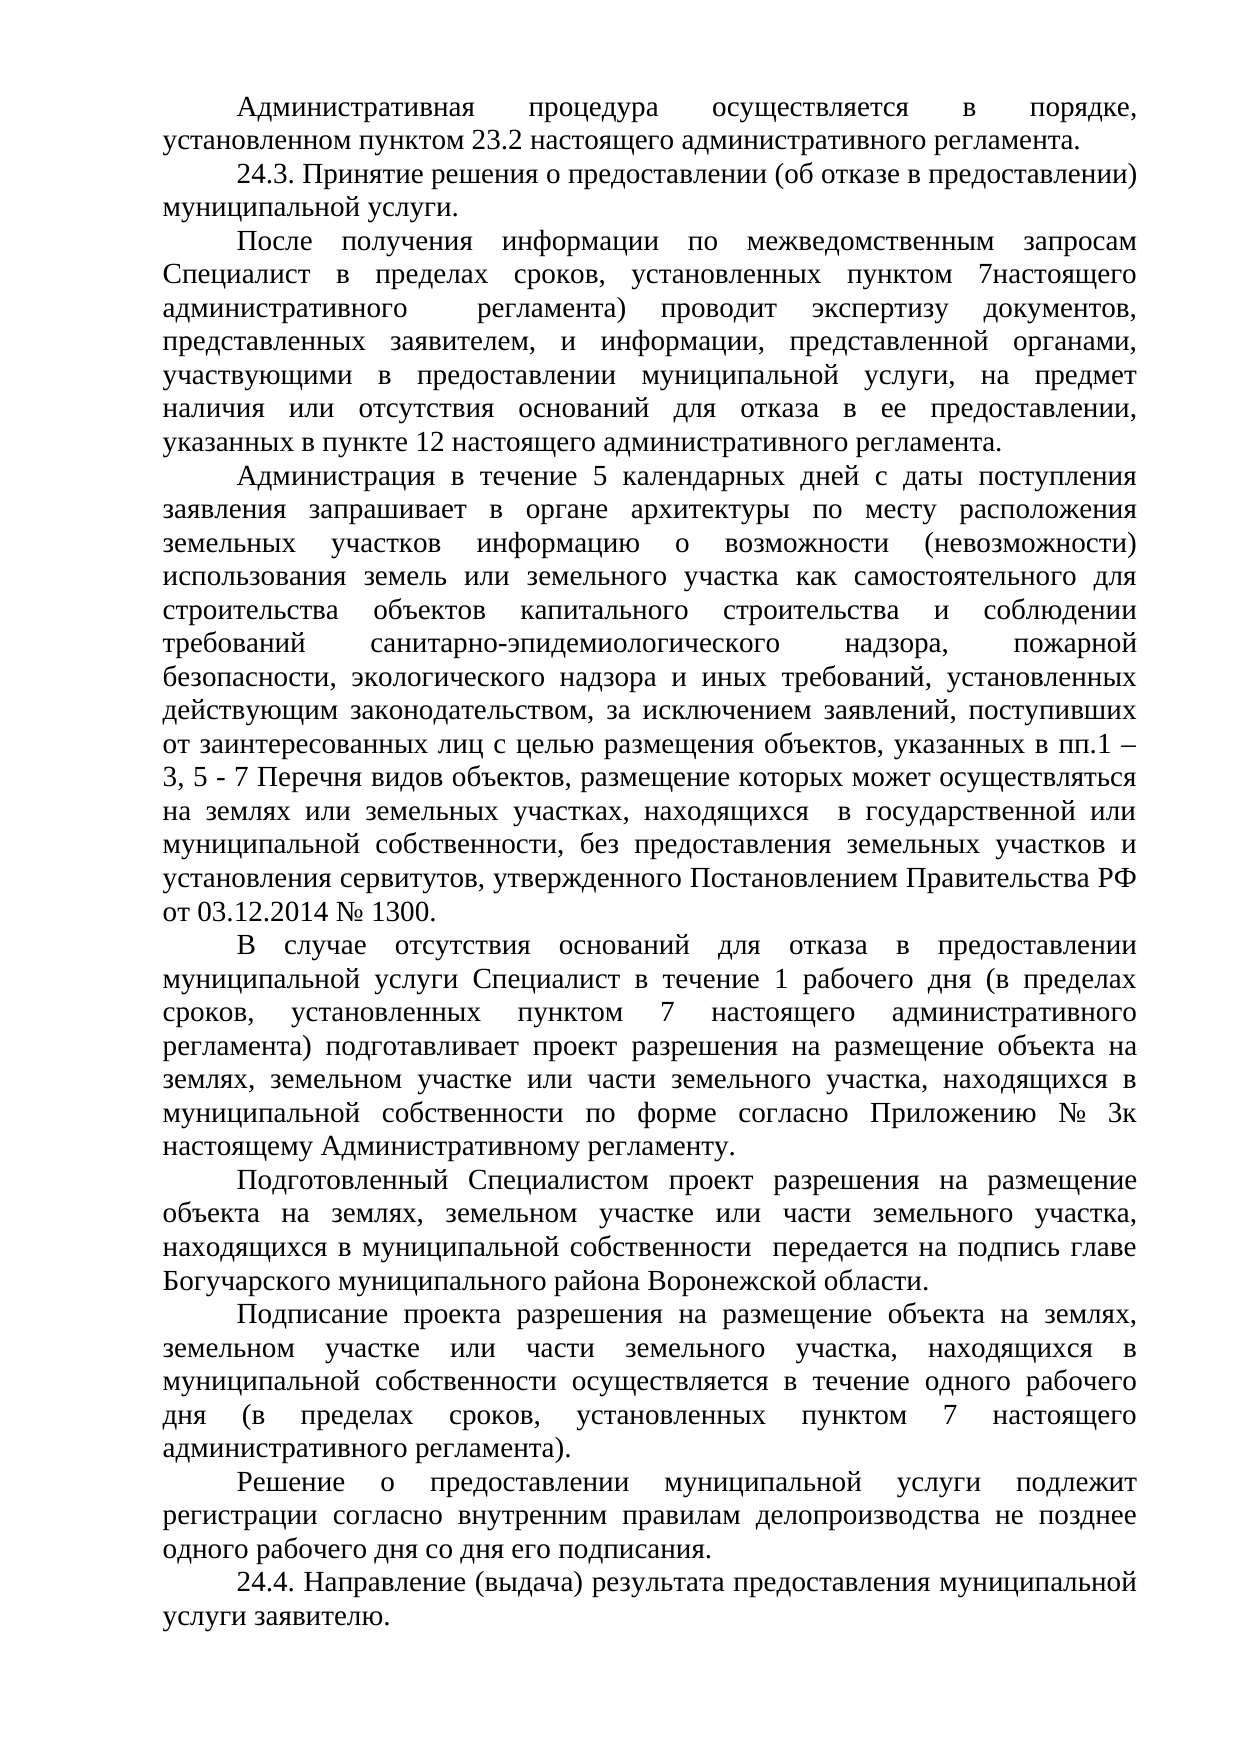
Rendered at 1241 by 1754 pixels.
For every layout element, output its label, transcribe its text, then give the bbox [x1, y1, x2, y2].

text Подготовленный Специалистом проект разрешения на размещение объекта на землях, земельном участке или части земельного участка, находящихся в муниципальной собственности передается на подпись главе Богучарского муниципального района Воронежской области. [162, 1162, 1138, 1296]
text 24.3. Принятие решения о предоставлении (об отказе в предоставлении) муниципальной услуги. [162, 156, 1138, 223]
text Административная процедура осуществляется в порядке, установленном пунктом 23.2 настоящего административного регламента. [162, 89, 1138, 156]
text Подписание проекта разрешения на размещение объекта на землях, земельном участке или части земельного участка, находящихся в муниципальной собственности осуществляется в течение одного рабочего дня (в пределах сроков, установленных пунктом 7 настоящего административного регламента). [162, 1296, 1138, 1464]
text Решение о предоставлении муниципальной услуги подлежит регистрации согласно внутренним правилам делопроизводства не позднее одного рабочего дня со дня его подписания. [162, 1464, 1138, 1564]
text В случае отсутствия оснований для отказа в предоставлении муниципальной услуги Специалист в течение 1 рабочего дня (в пределах сроков, установленных пунктом 7 настоящего административного регламента) подготавливает проект разрешения на размещение объекта на землях, земельном участке или части земельного участка, находящихся в муниципальной собственности по форме согласно Приложению № 3к настоящему Административному регламенту. [162, 927, 1138, 1162]
text После получения информации по межведомственным запросам Специалист в пределах сроков, установленных пунктом 7настоящего административного регламента) проводит экспертизу документов, представленных заявителем, и информации, представленной органами, участвующими в предоставлении муниципальной услуги, на предмет наличия или отсутствия оснований для отказа в ее предоставлении, указанных в пункте 12 настоящего административного регламента. [162, 223, 1138, 458]
text Администрация в течение 5 календарных дней с даты поступления заявления запрашивает в органе архитектуры по месту расположения земельных участков информацию о возможности (невозможности) использования земель или земельного участка как самостоятельного для строительства объектов капитального строительства и соблюдении требований санитарно-эпидемиологического надзора, пожарной безопасности, экологического надзора и иных требований, установленных действующим законодательством, за исключением заявлений, поступивших от заинтересованных лиц с целью размещения объектов, указанных в пп.1 – 3, 5 - 7 Перечня видов объектов, размещение которых может осуществляться на землях или земельных участках, находящихся в государственной или муниципальной собственности, без предоставления земельных участков и установления сервитутов, утвержденного Постановлением Правительства РФ от 03.12.2014 № 1300. [162, 458, 1138, 927]
text 24.4. Направление (выдача) результата предоставления муниципальной услуги заявителю. [162, 1564, 1138, 1632]
